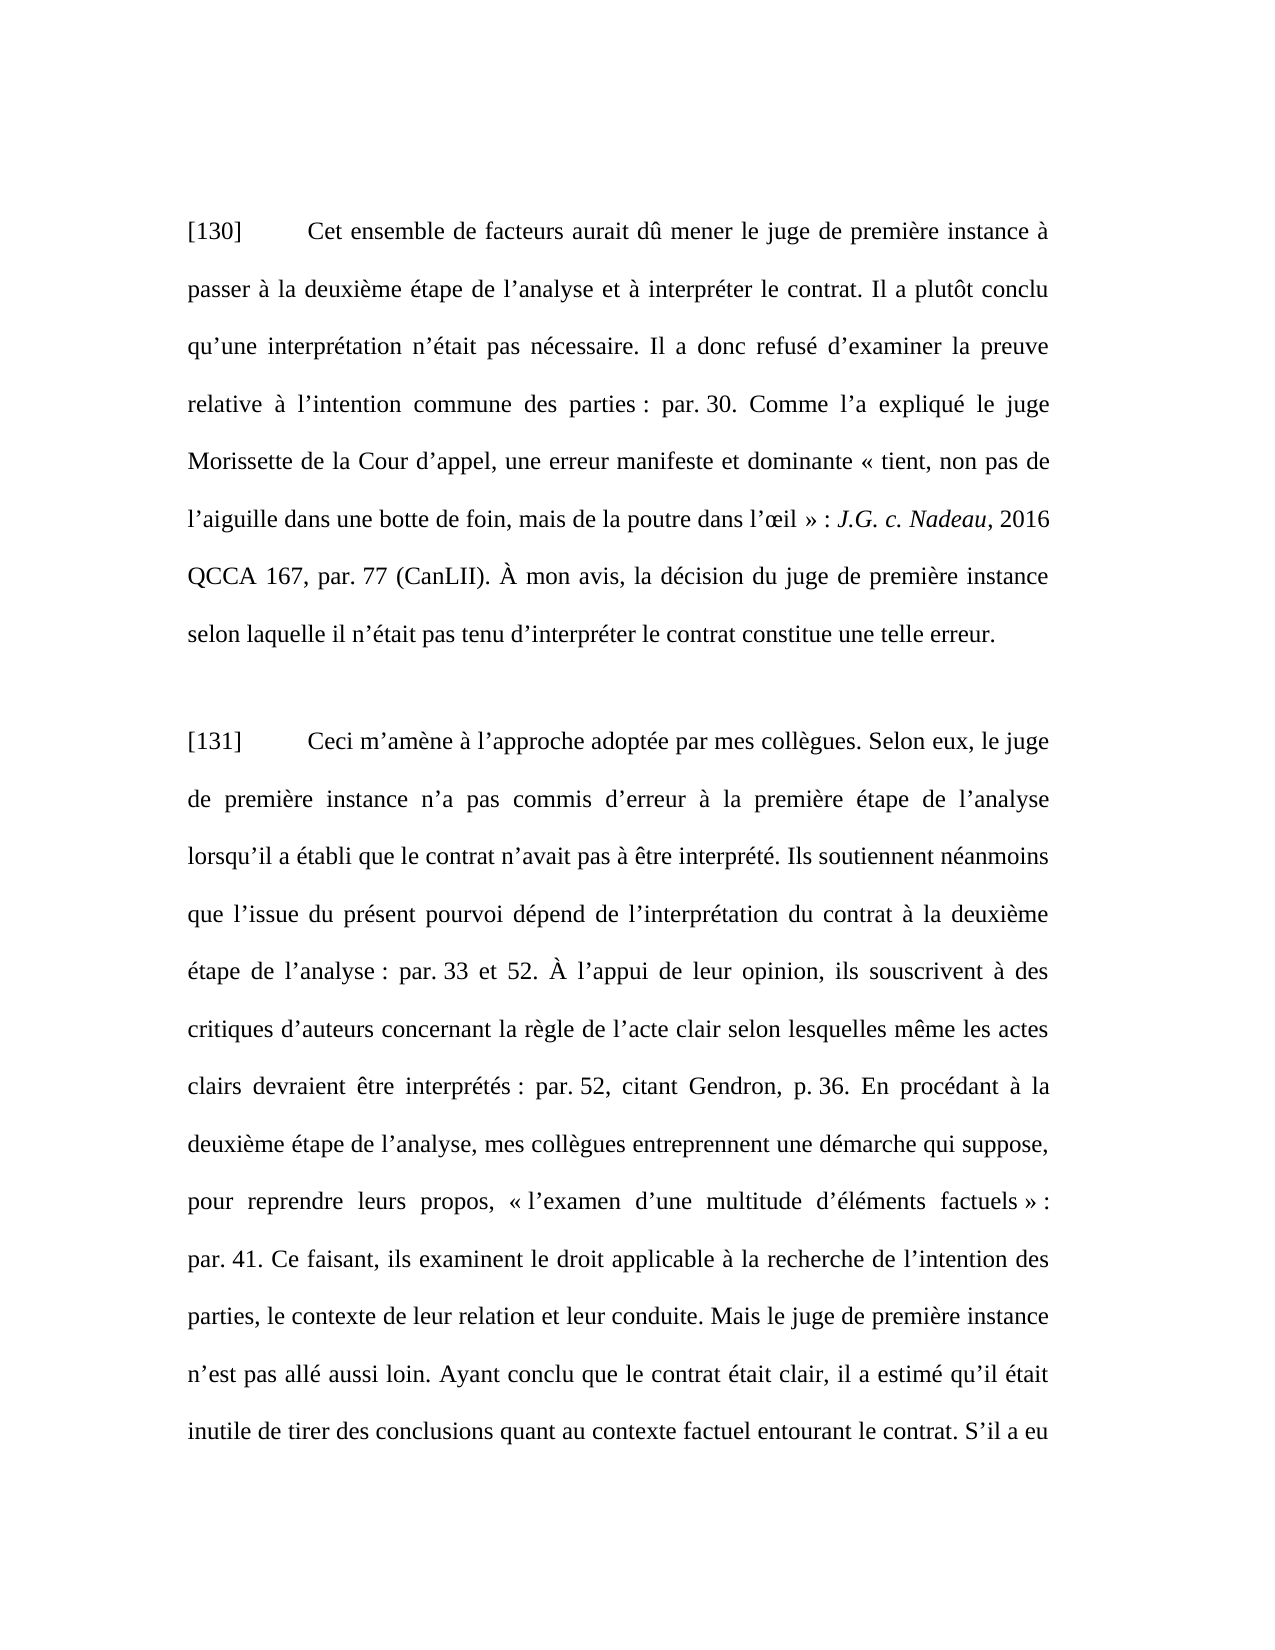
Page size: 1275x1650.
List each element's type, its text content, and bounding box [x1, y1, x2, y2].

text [187, 726, 1050, 1445]
text Cet ensemble de facteurs aurait dû mener le juge de première instance à passer à la deuxième étape de l’analyse et à interpréter le contrat. Il a plutôt conclu qu’une interprétation n’était pas nécessaire. Il a donc refusé d’examiner la preuve relative à l’intention commune des parties : par. 30. Comme l’a expliqué le juge Morissette de la Cour d’appel, une erreur manifeste et dominante « tient, non pas de l’aiguille dans une botte de foin, mais de la poutre dans l’œil » : J.G. c. Nadeau, 2016 QCCA 167, par. 77 (CanLII). À mon avis, la décision du juge de première instance selon laquelle il n’était pas tenu d’interpréter le contrat constitue une telle erreur. [187, 216, 1050, 648]
